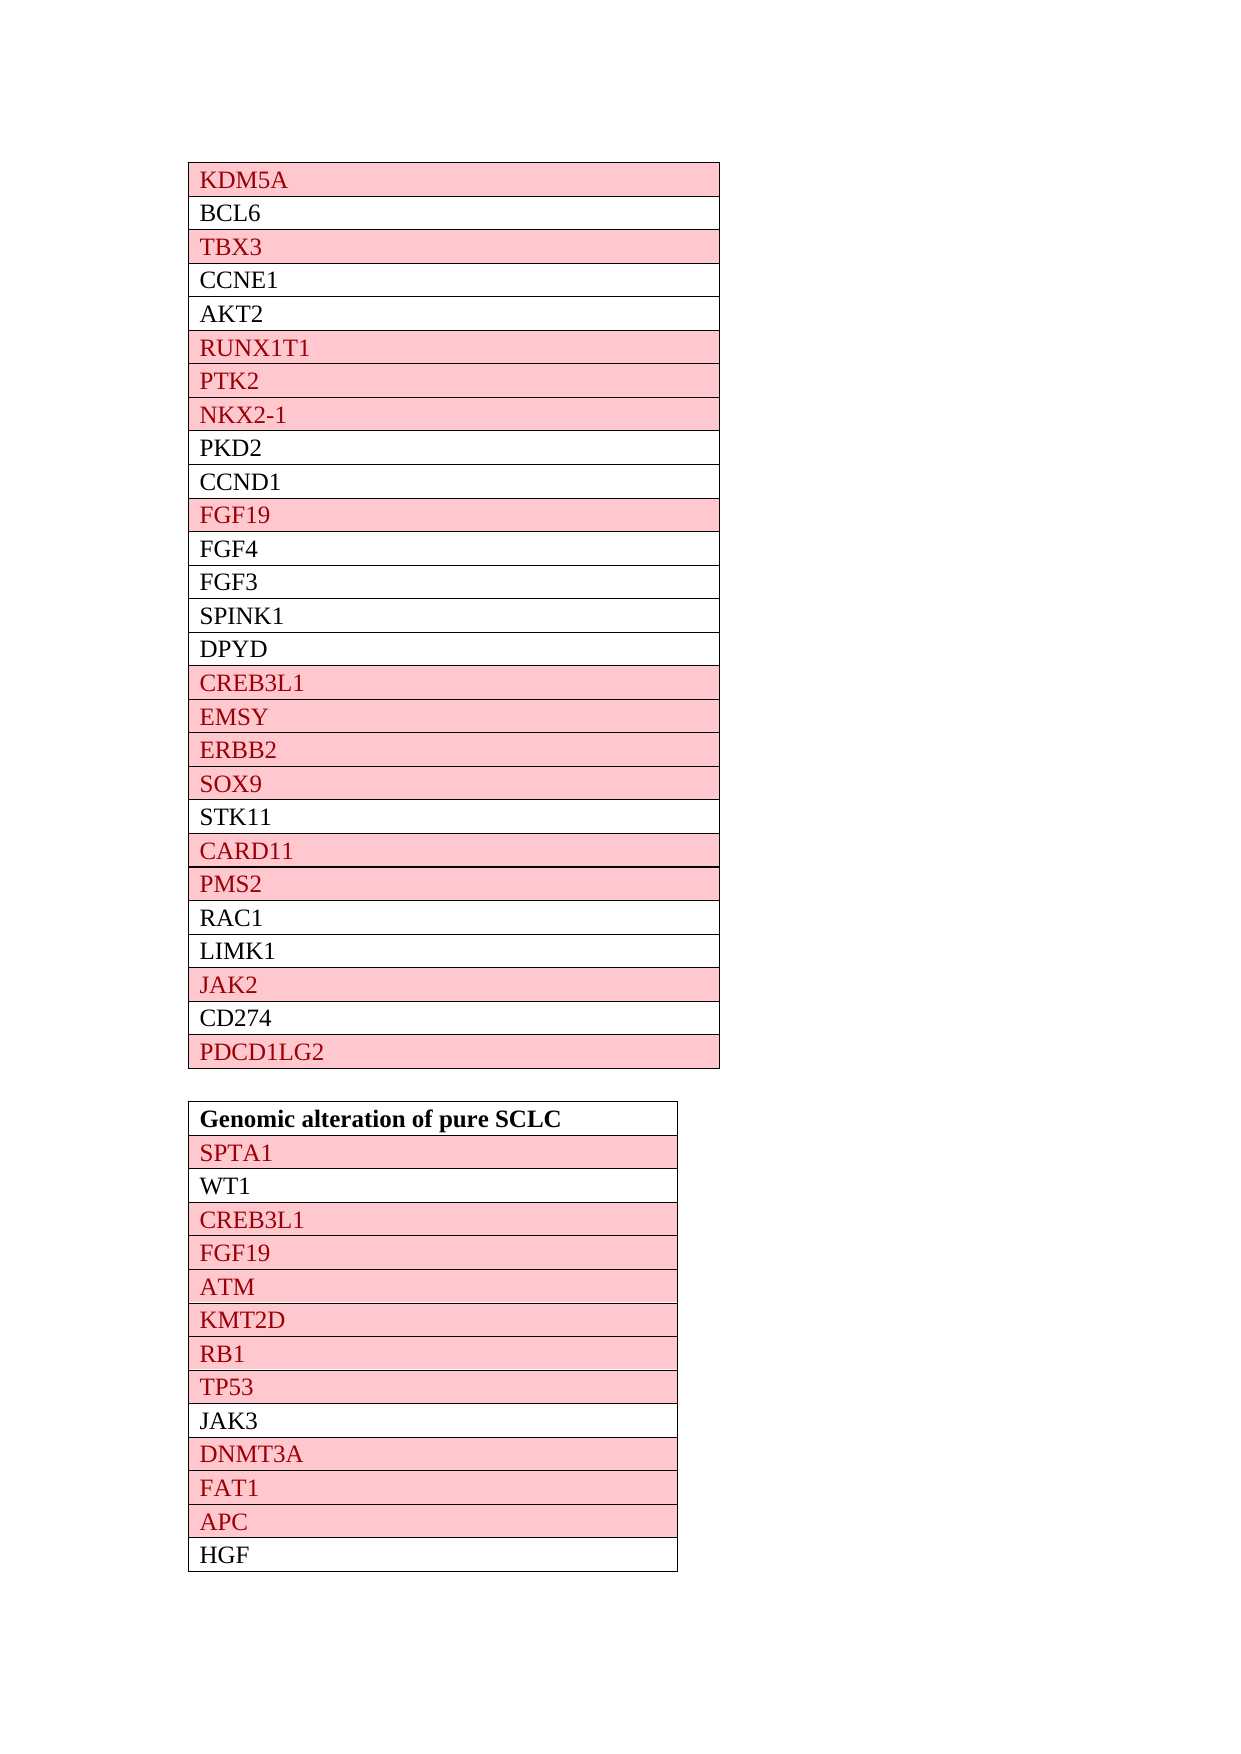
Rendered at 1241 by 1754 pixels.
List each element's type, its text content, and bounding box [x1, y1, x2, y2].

table_header Genomic alteration of pure SCLC [189, 1102, 677, 1135]
table_cell FGF3 [189, 566, 719, 598]
table_cell PTK2 [189, 364, 719, 397]
table_cell KDM5A [189, 163, 719, 196]
table_cell CARD11 [189, 834, 719, 866]
table_cell DPYD [189, 633, 719, 665]
table_cell APC [189, 1505, 677, 1537]
table_cell CREB3L1 [189, 666, 719, 699]
table_cell JAK2 [189, 968, 719, 1001]
table_cell CCND1 [189, 465, 719, 497]
table_cell FGF19 [189, 499, 719, 531]
table_cell NKX2-1 [189, 398, 719, 430]
table_cell RUNX1T1 [189, 331, 719, 363]
table_cell DNMT3A [189, 1438, 677, 1470]
table_cell SPINK1 [189, 599, 719, 632]
table_cell JAK3 [189, 1404, 677, 1437]
table_cell LIMK1 [189, 935, 719, 967]
table_cell FAT1 [189, 1471, 677, 1504]
table_cell KMT2D [189, 1304, 677, 1336]
table_cell PKD2 [189, 431, 719, 464]
table_cell HGF [189, 1538, 677, 1571]
table_cell BCL6 [189, 197, 719, 229]
table_cell ERBB2 [189, 733, 719, 766]
table_cell FGF19 [189, 1236, 677, 1269]
table_cell EMSY [189, 700, 719, 732]
table_cell FGF4 [189, 532, 719, 564]
table_cell CD274 [189, 1002, 719, 1034]
table_cell SOX9 [189, 767, 719, 799]
table_cell STK11 [189, 800, 719, 833]
table_cell TP53 [189, 1371, 677, 1403]
table_cell ATM [189, 1270, 677, 1302]
table_cell SPTA1 [189, 1136, 677, 1168]
table_cell PDCD1LG2 [189, 1035, 719, 1068]
table_cell PMS2 [189, 868, 719, 900]
table_cell CREB3L1 [189, 1203, 677, 1235]
table_cell WT1 [189, 1169, 677, 1202]
table_cell CCNE1 [189, 264, 719, 296]
table_cell RB1 [189, 1337, 677, 1369]
table_cell TBX3 [189, 230, 719, 263]
table_cell RAC1 [189, 901, 719, 933]
table_cell AKT2 [189, 297, 719, 330]
